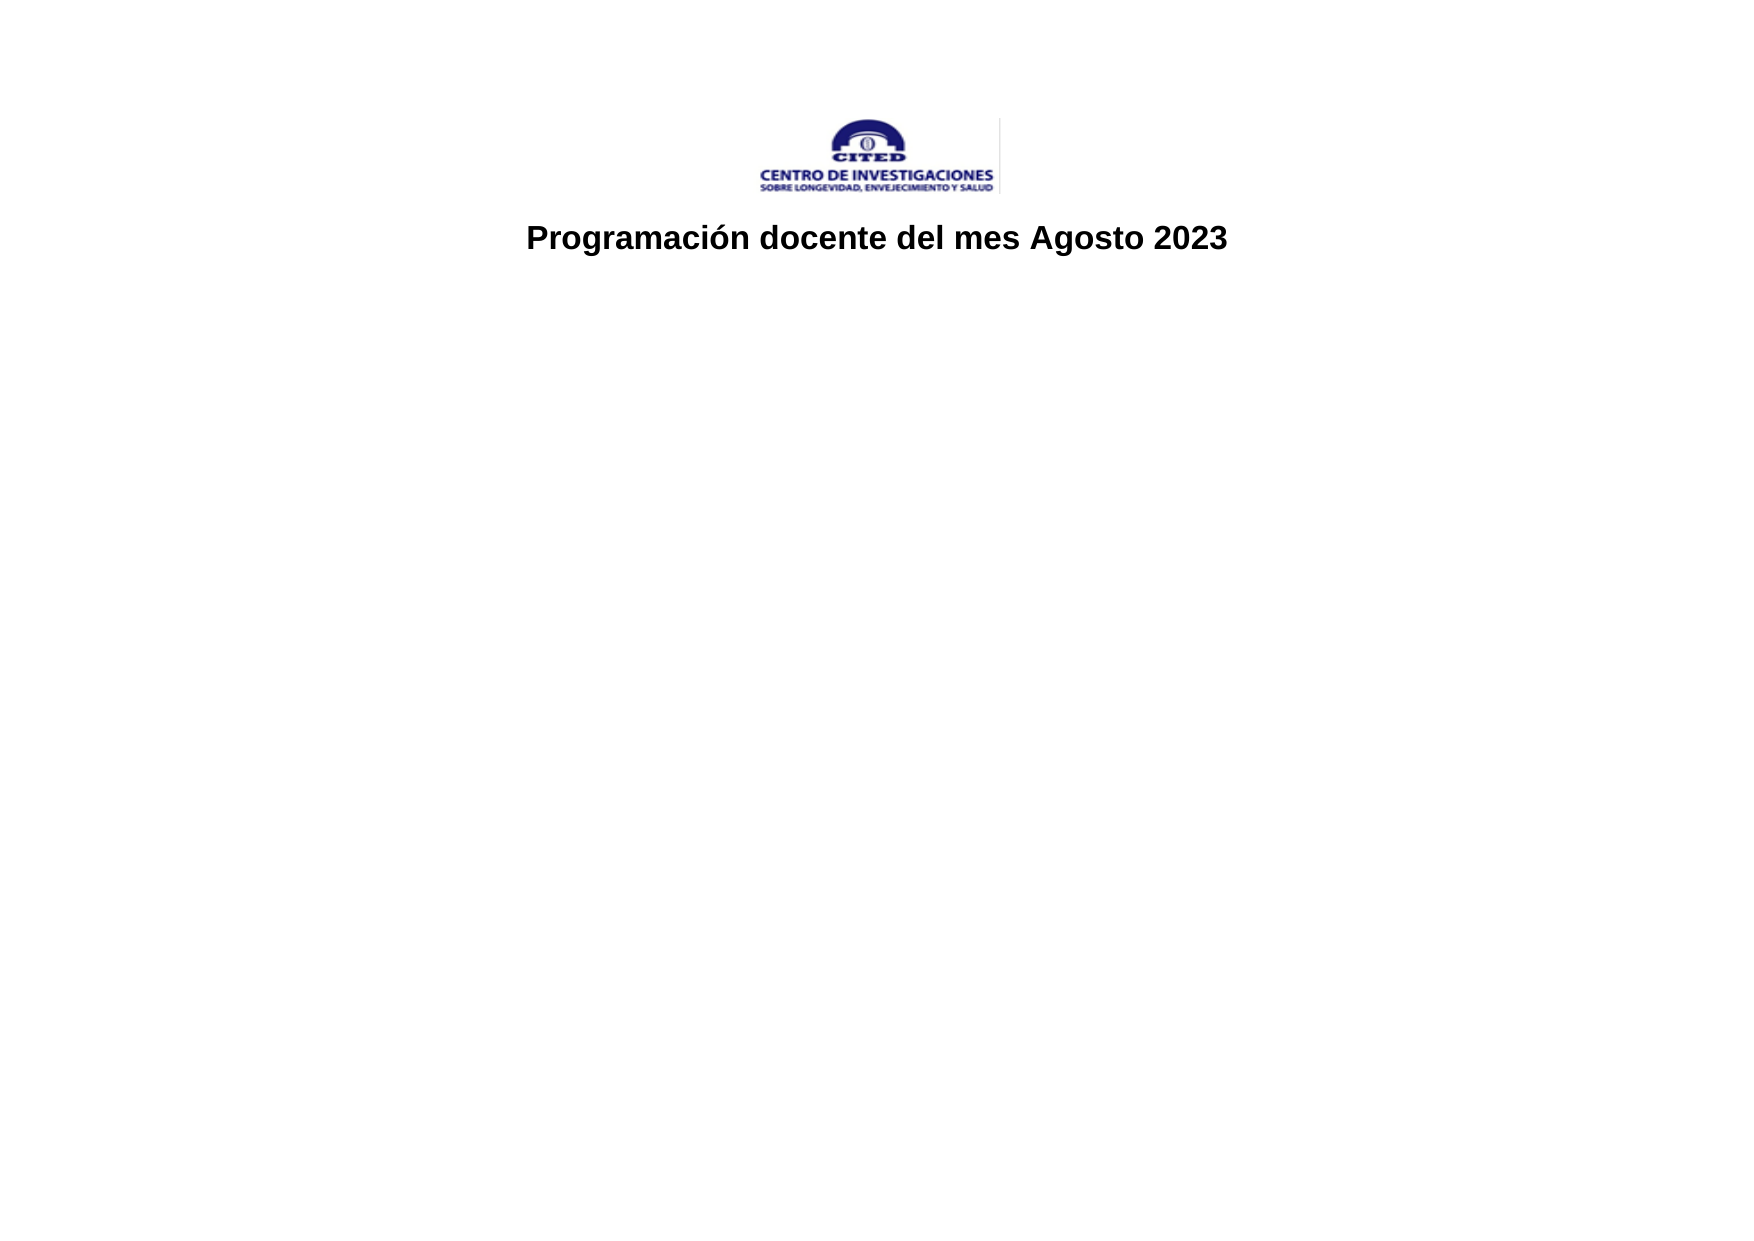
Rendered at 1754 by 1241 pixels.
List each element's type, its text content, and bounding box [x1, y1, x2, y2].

text Programación docente del mes Agosto 2023 [118, 218, 1636, 257]
picture [752, 118, 1002, 194]
